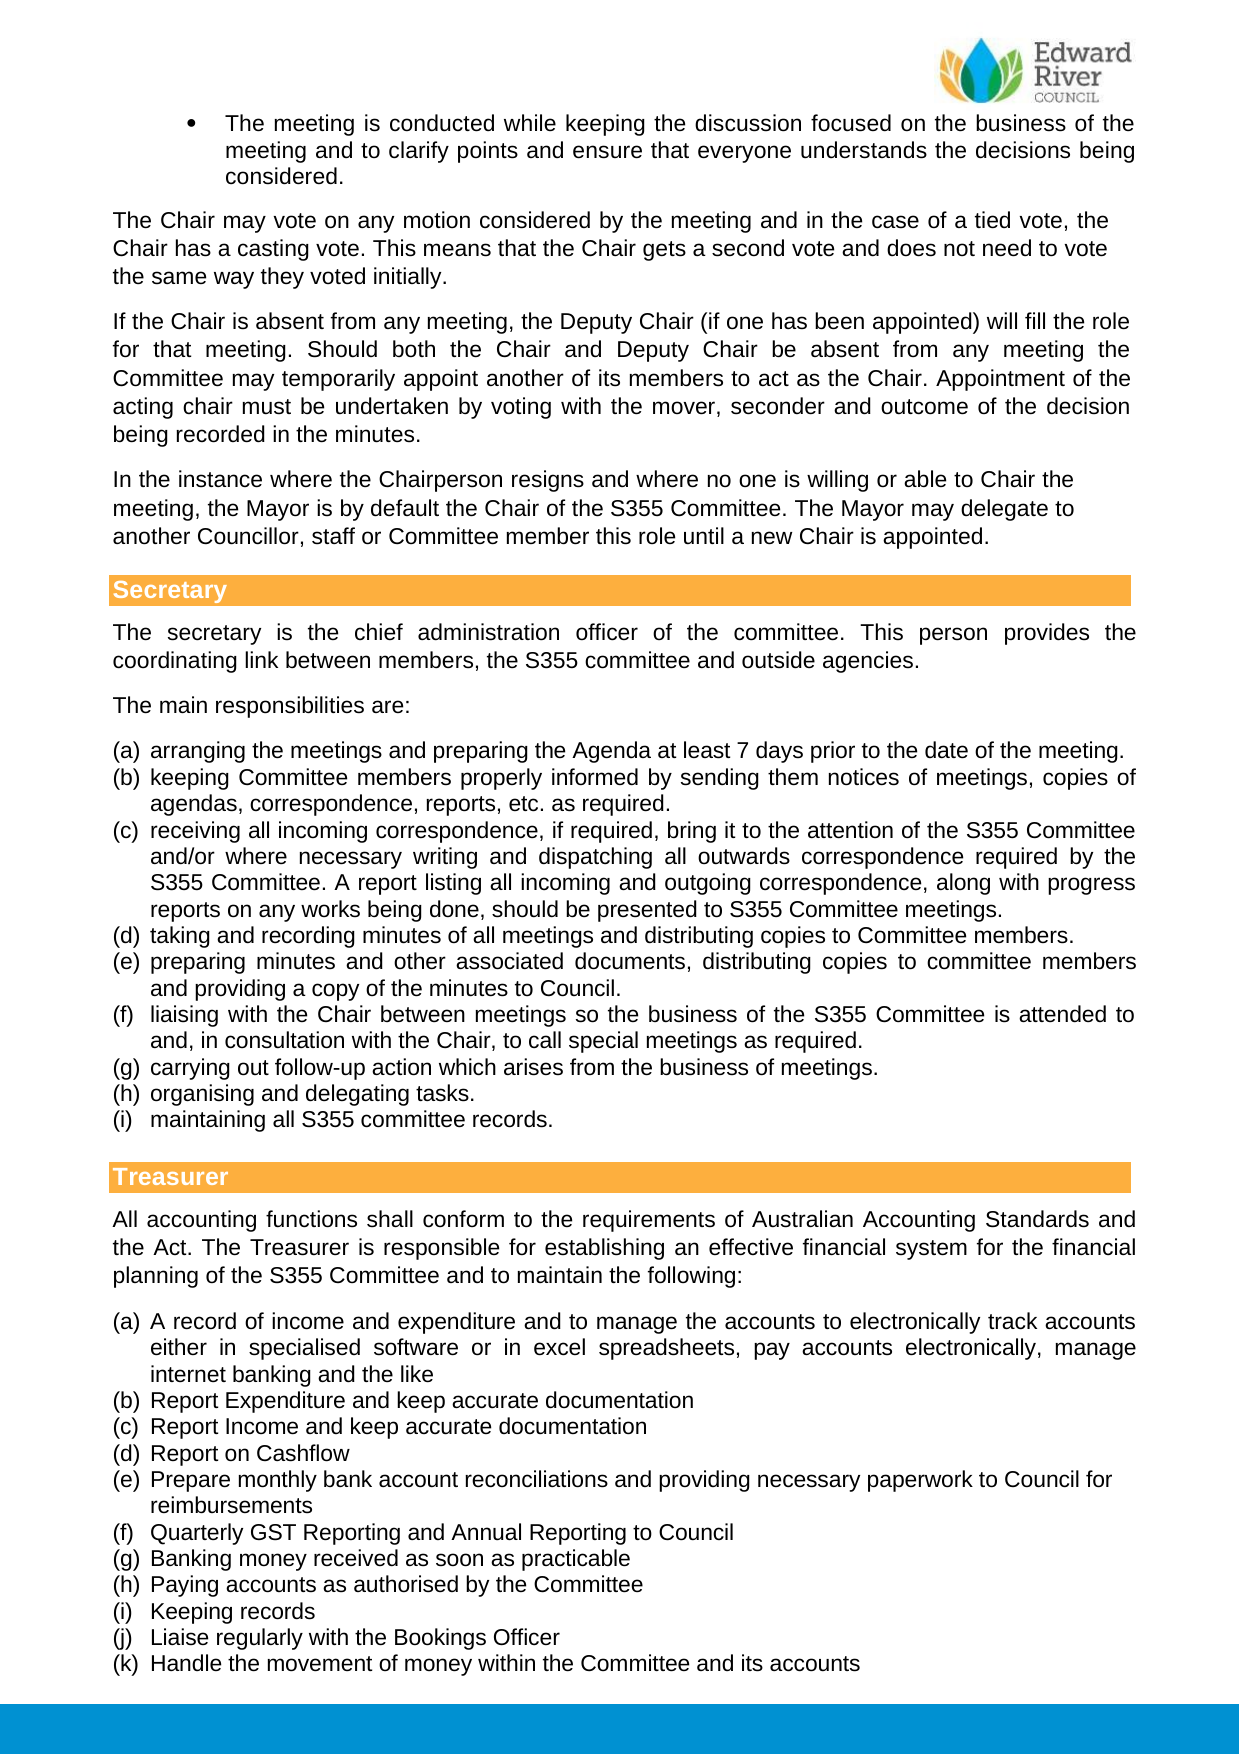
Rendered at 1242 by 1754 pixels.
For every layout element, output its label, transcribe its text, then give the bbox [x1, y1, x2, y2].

list keeping Committee members properly informed by sending them notices of meetings, copies of agendas, correspondence, reports, etc. as required. [112, 764, 1137, 817]
text If the Chair is absent from any meeting, the Deputy Chair (if one has been appointed) will fill the role for that meeting. Should both the Chair and Deputy Chair be absent from any meeting the Committee may temporarily appoint another of its members to act as the Chair. Appointment of the acting chair must be undertaken by voting with the mover, seconder and outcome of the decision being recorded in the minutes. [112, 308, 1131, 447]
text Treasurer [112, 1162, 1242, 1191]
list Banking money received as soon as practicable [112, 1545, 1137, 1571]
list Report on Cashflow [112, 1439, 1137, 1466]
list Report Income and keep accurate documentation [112, 1413, 1137, 1439]
list Report Expenditure and keep accurate documentation [112, 1387, 1137, 1413]
text The Chair may vote on any motion considered by the meeting and in the case of a tied vote, the Chair has a casting vote. This means that the Chair gets a second vote and does not need to vote the same way they voted initially. [112, 207, 1109, 289]
list Handle the movement of money within the Committee and its accounts [112, 1650, 1137, 1677]
text In the instance where the Chairperson resigns and where no one is willing or able to Chair the meeting, the Mayor is by default the Chair of the S355 Committee. The Mayor may delegate to another Councillor, staff or Committee member this role until a new Chair is appointed. [112, 466, 1075, 549]
list receiving all incoming correspondence, if required, bring it to the attention of the S355 Committee and/or where necessary writing and dispatching all outwards correspondence required by the S355 Committee. A report listing all incoming and outgoing correspondence, along with progress reports on any works being done, should be presented to S355 Committee meetings. [112, 817, 1137, 922]
picture [934, 22, 1137, 110]
list liaising with the Chair between meetings so the business of the S355 Committee is attended to and, in consultation with the Chair, to call special meetings as required. [112, 1001, 1137, 1054]
list maintaining all S355 committee records. [112, 1106, 1137, 1133]
list Liaise regularly with the Bookings Officer [112, 1624, 1137, 1650]
text The secretary is the chief administration officer of the committee. This person provides the coordinating link between members, the S355 committee and outside agencies. [112, 619, 1137, 673]
list Paying accounts as authorised by the Committee [112, 1571, 1137, 1598]
list Quarterly GST Reporting and Annual Reporting to Council [112, 1519, 1137, 1545]
list taking and recording minutes of all meetings and distributing copies to Committee members. [112, 922, 1137, 948]
list organising and delegating tasks. [112, 1080, 1137, 1106]
text All accounting functions shall conform to the requirements of Australian Accounting Standards and the Act. The Treasurer is responsible for establishing an effective financial system for the financial planning of the S355 Committee and to maintain the following: [112, 1206, 1137, 1289]
list The meeting is conducted while keeping the discussion focused on the business of the meeting and to clarify points and ensure that everyone understands the decisions being considered. [187, 110, 1137, 189]
list A record of income and expenditure and to manage the accounts to electronically track accounts either in specialised software or in excel spreadsheets, pay accounts electronically, manage internet banking and the like [112, 1308, 1137, 1387]
list Prepare monthly bank account reconciliations and providing necessary paperwork to Council for reimbursements [112, 1466, 1137, 1519]
list Keeping records [112, 1598, 1137, 1624]
list carrying out follow-up action which arises from the business of meetings. [112, 1054, 1137, 1080]
list arranging the meetings and preparing the Agenda at least 7 days prior to the date of the meeting. [112, 737, 1137, 764]
list preparing minutes and other associated documents, distributing copies to committee members and providing a copy of the minutes to Council. [112, 948, 1137, 1001]
text The main responsibilities are: [112, 692, 1137, 718]
text Secretary [112, 575, 1242, 604]
